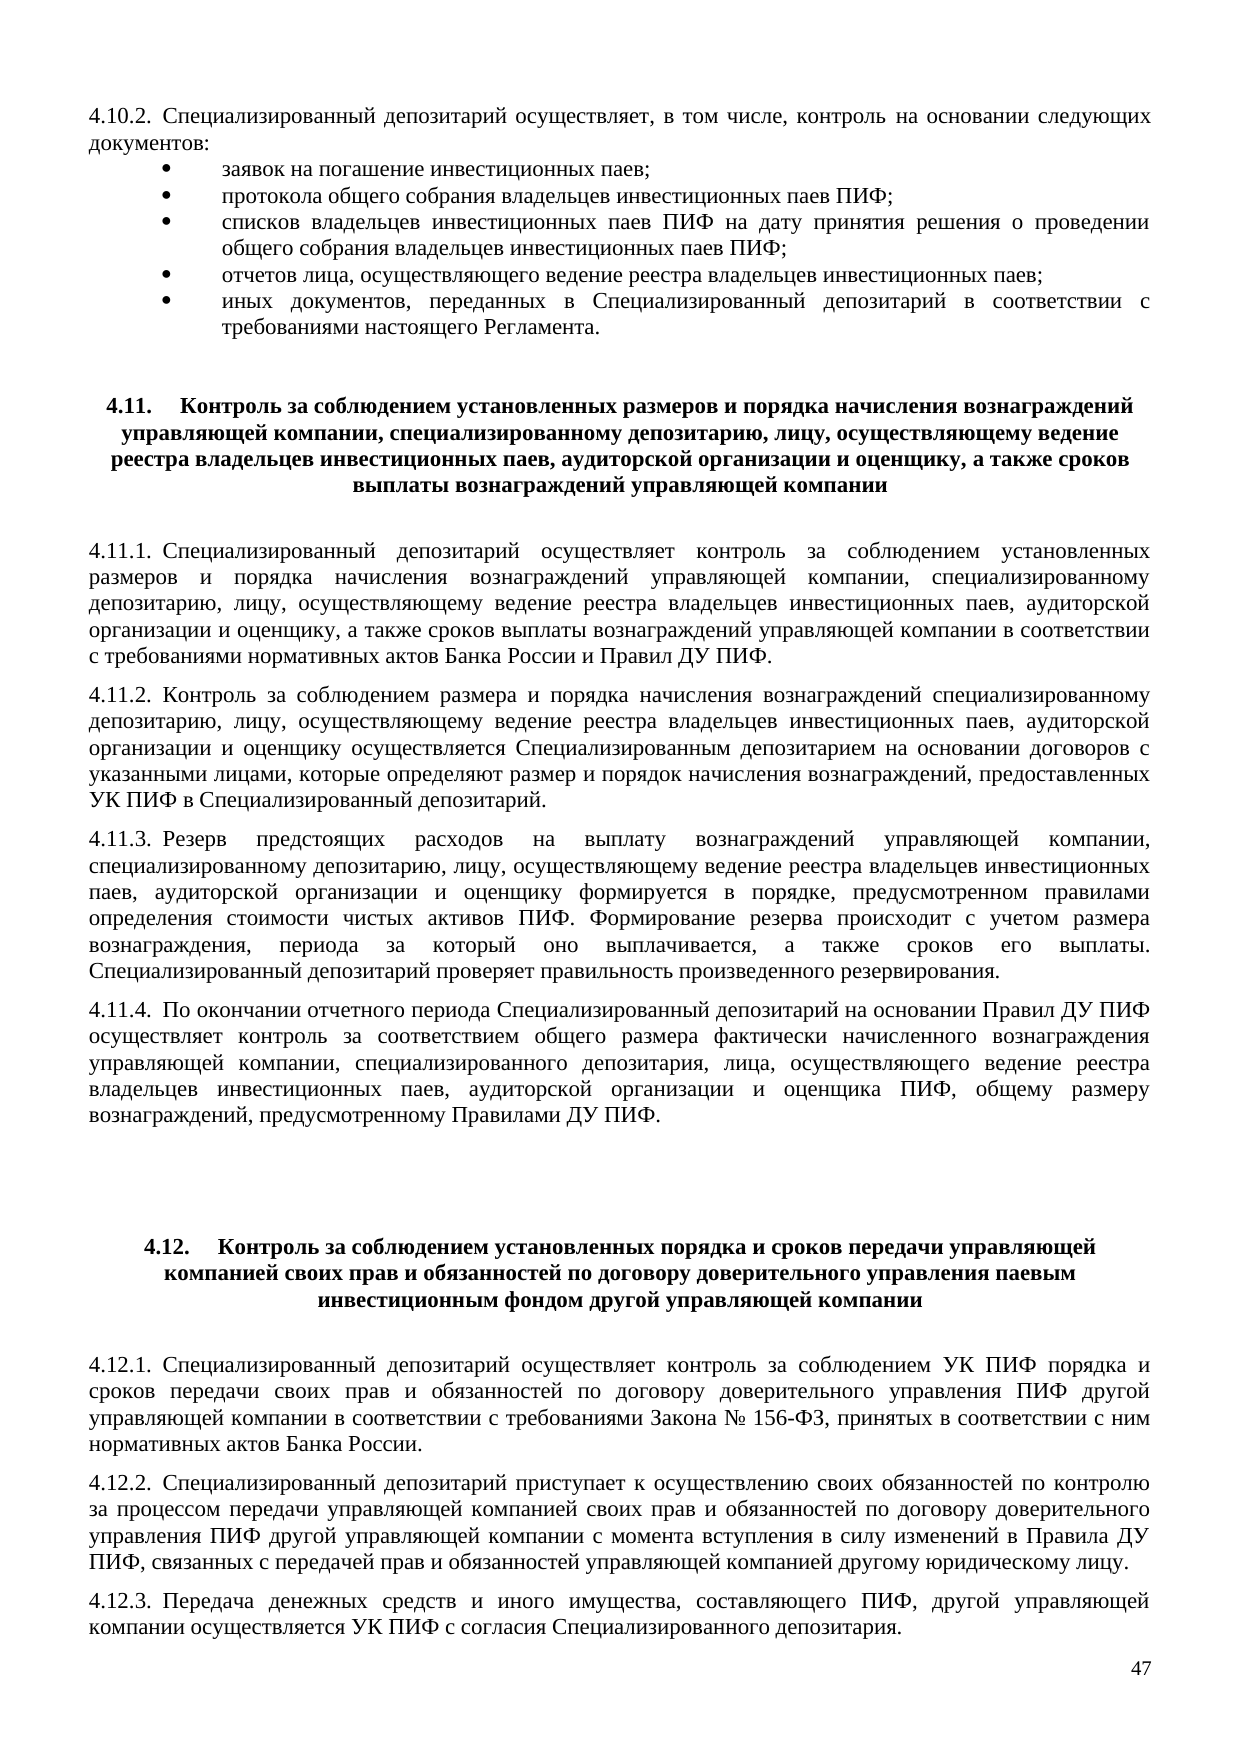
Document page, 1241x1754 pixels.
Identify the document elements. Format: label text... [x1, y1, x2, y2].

list Специализированный депозитарий осуществляет контроль за соблюдением УК ПИФ порядка и сроков передачи своих прав и обязанностей по договору доверительного управления ПИФ другой управляющей компании в соответствии с требованиями Закона № 156-ФЗ, принятых в соответствии с ним нормативных актов Банка России. [89, 1351, 1152, 1456]
list Резерв предстоящих расходов на выплату вознаграждений управляющей компании, специализированному депозитарию, лицу, осуществляющему ведение реестра владельцев инвестиционных паев, аудиторской организации и оценщику формируется в порядке, предусмотренном правилами определения стоимости чистых активов ПИФ. Формирование резерва происходит с учетом размера вознаграждения, периода за который оно выплачивается, а также сроков его выплаты. Специализированный депозитарий проверяет правильность произведенного резервирования. [89, 825, 1152, 983]
list Специализированный депозитарий приступает к осуществлению своих обязанностей по контролю за процессом передачи управляющей компанией своих прав и обязанностей по договору доверительного управления ПИФ другой управляющей компании с момента вступления в силу изменений в Правила ДУ ПИФ, связанных с передачей прав и обязанностей управляющей компанией другому юридическому лицу. [89, 1469, 1152, 1574]
list списков владельцев инвестиционных паев ПИФ на дату принятия решения о проведении общего собрания владельцев инвестиционных паев ПИФ; [162, 208, 1152, 261]
list Специализированный депозитарий осуществляет, в том числе, контроль на основании следующих документов: [89, 103, 1152, 155]
list отчетов лица, осуществляющего ведение реестра владельцев инвестиционных паев; [162, 261, 1152, 287]
list Контроль за соблюдением установленных порядка и сроков передачи управляющей компанией своих прав и обязанностей по договору доверительного управления паевым инвестиционным фондом другой управляющей компании [89, 1233, 1152, 1312]
list заявок на погашение инвестиционных паев; [162, 155, 1152, 182]
list Передача денежных средств и иного имущества, составляющего ПИФ, другой управляющей компании осуществляется УК ПИФ с согласия Специализированного депозитария. [89, 1587, 1152, 1639]
list По окончании отчетного периода Специализированный депозитарий на основании Правил ДУ ПИФ осуществляет контроль за соответствием общего размера фактически начисленного вознаграждения управляющей компании, специализированного депозитария, лица, осуществляющего ведение реестра владельцев инвестиционных паев, аудиторской организации и оценщика ПИФ, общему размеру вознаграждений, предусмотренному Правилами ДУ ПИФ. [89, 996, 1152, 1128]
list протокола общего собрания владельцев инвестиционных паев ПИФ; [162, 182, 1152, 208]
list Контроль за соблюдением установленных размеров и порядка начисления вознаграждений управляющей компании, специализированному депозитарию, лицу, осуществляющему ведение реестра владельцев инвестиционных паев, аудиторской организации и оценщику, а также сроков выплаты вознаграждений управляющей компании [89, 392, 1152, 498]
list Контроль за соблюдением размера и порядка начисления вознаграждений специализированному депозитарию, лицу, осуществляющему ведение реестра владельцев инвестиционных паев, аудиторской организации и оценщику осуществляется Специализированным депозитарием на основании договоров с указанными лицами, которые определяют размер и порядок начисления вознаграждений, предоставленных УК ПИФ в Специализированный депозитарий. [89, 681, 1152, 813]
list иных документов, переданных в Специализированный депозитарий в соответствии с требованиями настоящего Регламента. [162, 287, 1152, 340]
list Специализированный депозитарий осуществляет контроль за соблюдением установленных размеров и порядка начисления вознаграждений управляющей компании, специализированному депозитарию, лицу, осуществляющему ведение реестра владельцев инвестиционных паев, аудиторской организации и оценщику, а также сроков выплаты вознаграждений управляющей компании в соответствии с требованиями нормативных актов Банка России и Правил ДУ ПИФ. [89, 537, 1152, 668]
